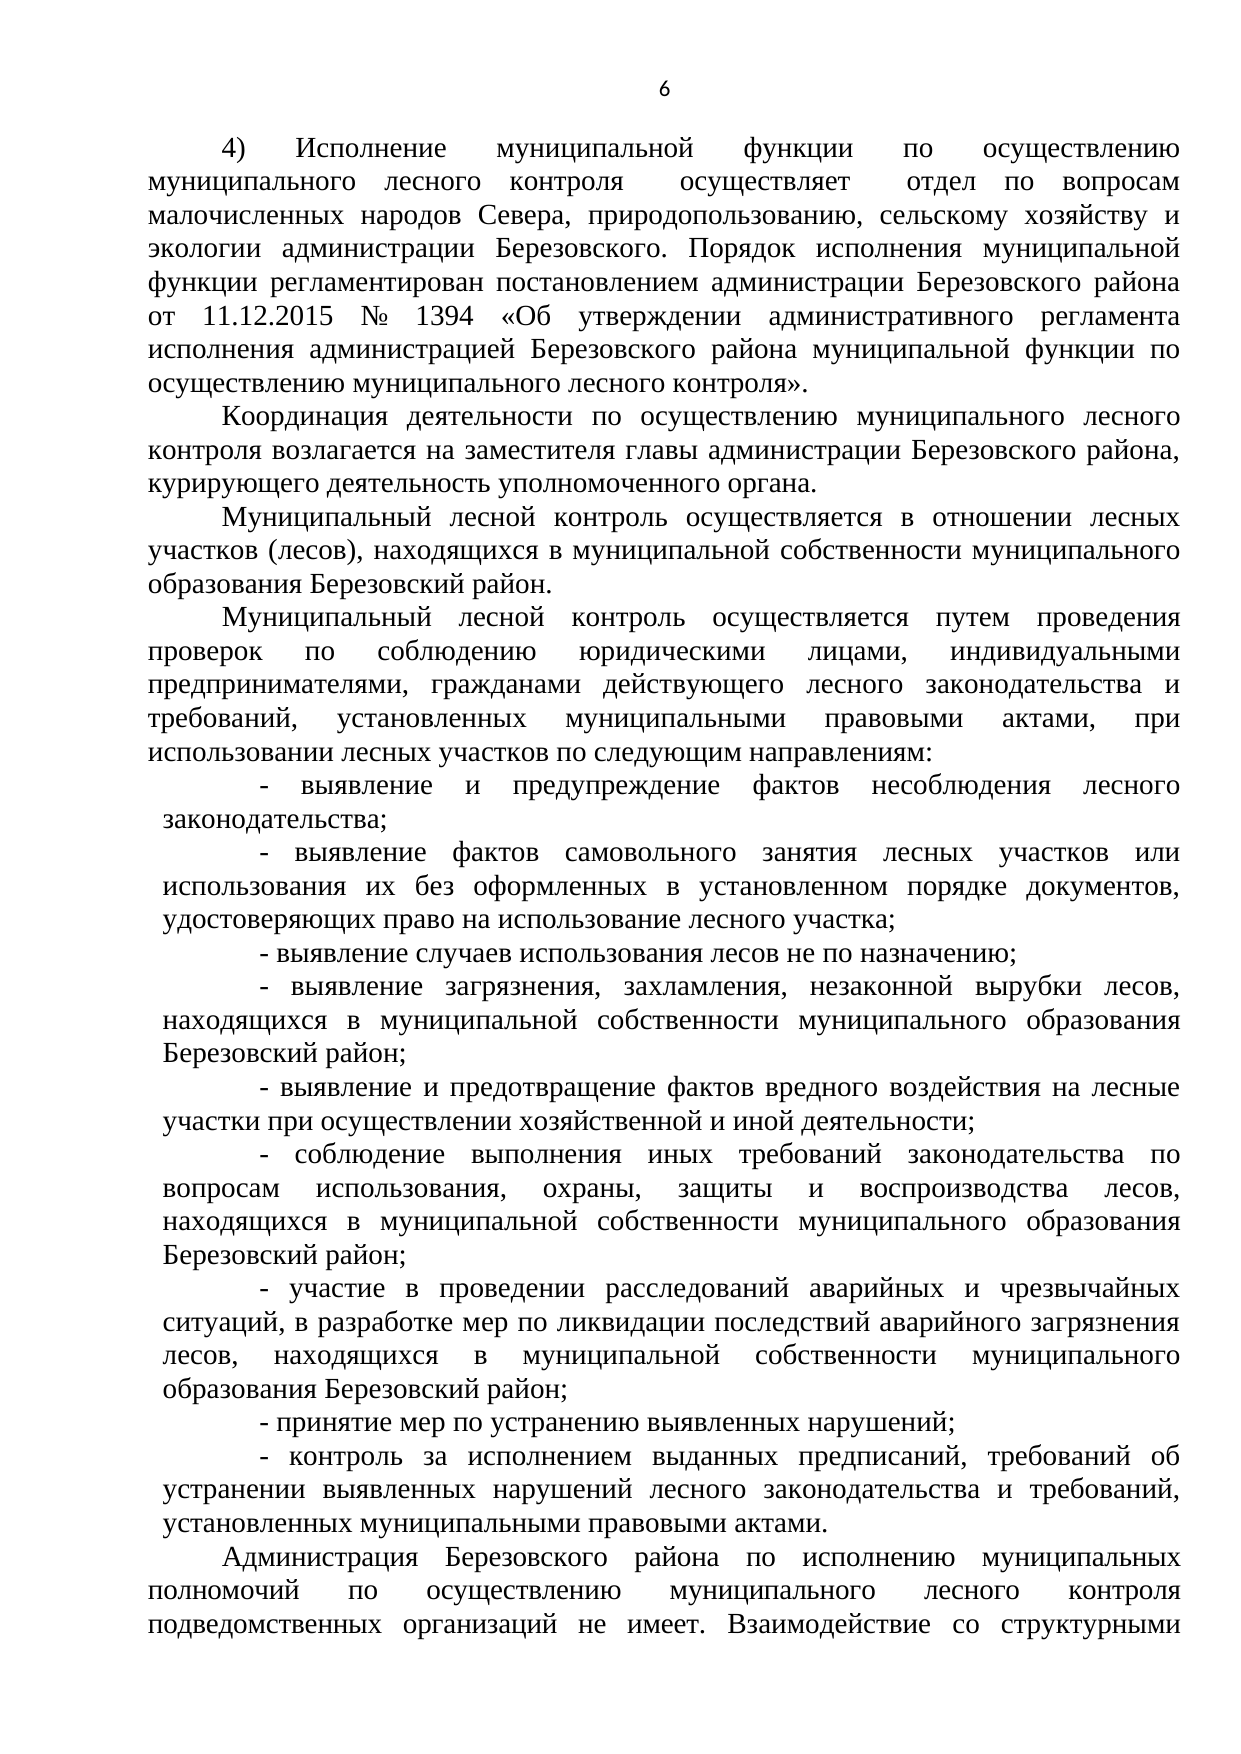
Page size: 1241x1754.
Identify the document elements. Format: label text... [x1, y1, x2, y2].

text Муниципальный лесной контроль осуществляется путем проведения проверок по соблюдению юридическими лицами, индивидуальными предпринимателями, гражданами действующего лесного законодательства и требований, установленных муниципальными правовыми актами, при использовании лесных участков по следующим направлениям: [148, 599, 1181, 767]
text - принятие мер по устранению выявленных нарушений; [162, 1404, 1181, 1438]
text Координация деятельности по осуществлению муниципального лесного контроля возлагается на заместителя главы администрации Березовского района, курирующего деятельность уполномоченного органа. [148, 398, 1181, 499]
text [148, 1539, 1181, 1639]
text - выявление случаев использования лесов не по назначению; [162, 935, 1181, 968]
text - соблюдение выполнения иных требований законодательства по вопросам использования, охраны, защиты и воспроизводства лесов, находящихся в муниципальной собственности муниципального образования Березовский район; [162, 1136, 1181, 1270]
text - выявление загрязнения, захламления, незаконной вырубки лесов, находящихся в муниципальной собственности муниципального образования Березовский район; [162, 968, 1181, 1069]
list Исполнение муниципальной функции по осуществлению муниципального лесного контроля осуществляет отдел по вопросам малочисленных народов Севера, природопользованию, сельскому хозяйству и экологии администрации Березовского. Порядок исполнения муниципальной функции регламентирован постановлением администрации Березовского района от 11.12.2015 № 1394 «Об утверждении административного регламента исполнения администрацией Березовского района муниципальной функции по осуществлению муниципального лесного контроля». [148, 130, 1181, 398]
text - выявление и предупреждение фактов несоблюдения лесного законодательства; [162, 767, 1181, 834]
text - выявление и предотвращение фактов вредного воздействия на лесные участки при осуществлении хозяйственной и иной деятельности; [162, 1069, 1181, 1136]
text - участие в проведении расследований аварийных и чрезвычайных ситуаций, в разработке мер по ликвидации последствий аварийного загрязнения лесов, находящихся в муниципальной собственности муниципального образования Березовский район; [162, 1270, 1181, 1404]
text - выявление фактов самовольного занятия лесных участков или использования их без оформленных в установленном порядке документов, удостоверяющих право на использование лесного участка; [162, 834, 1181, 935]
text Муниципальный лесной контроль осуществляется в отношении лесных участков (лесов), находящихся в муниципальной собственности муниципального образования Березовский район. [148, 499, 1181, 599]
text - контроль за исполнением выданных предписаний, требований об устранении выявленных нарушений лесного законодательства и требований, установленных муниципальными правовыми актами. [162, 1438, 1181, 1539]
